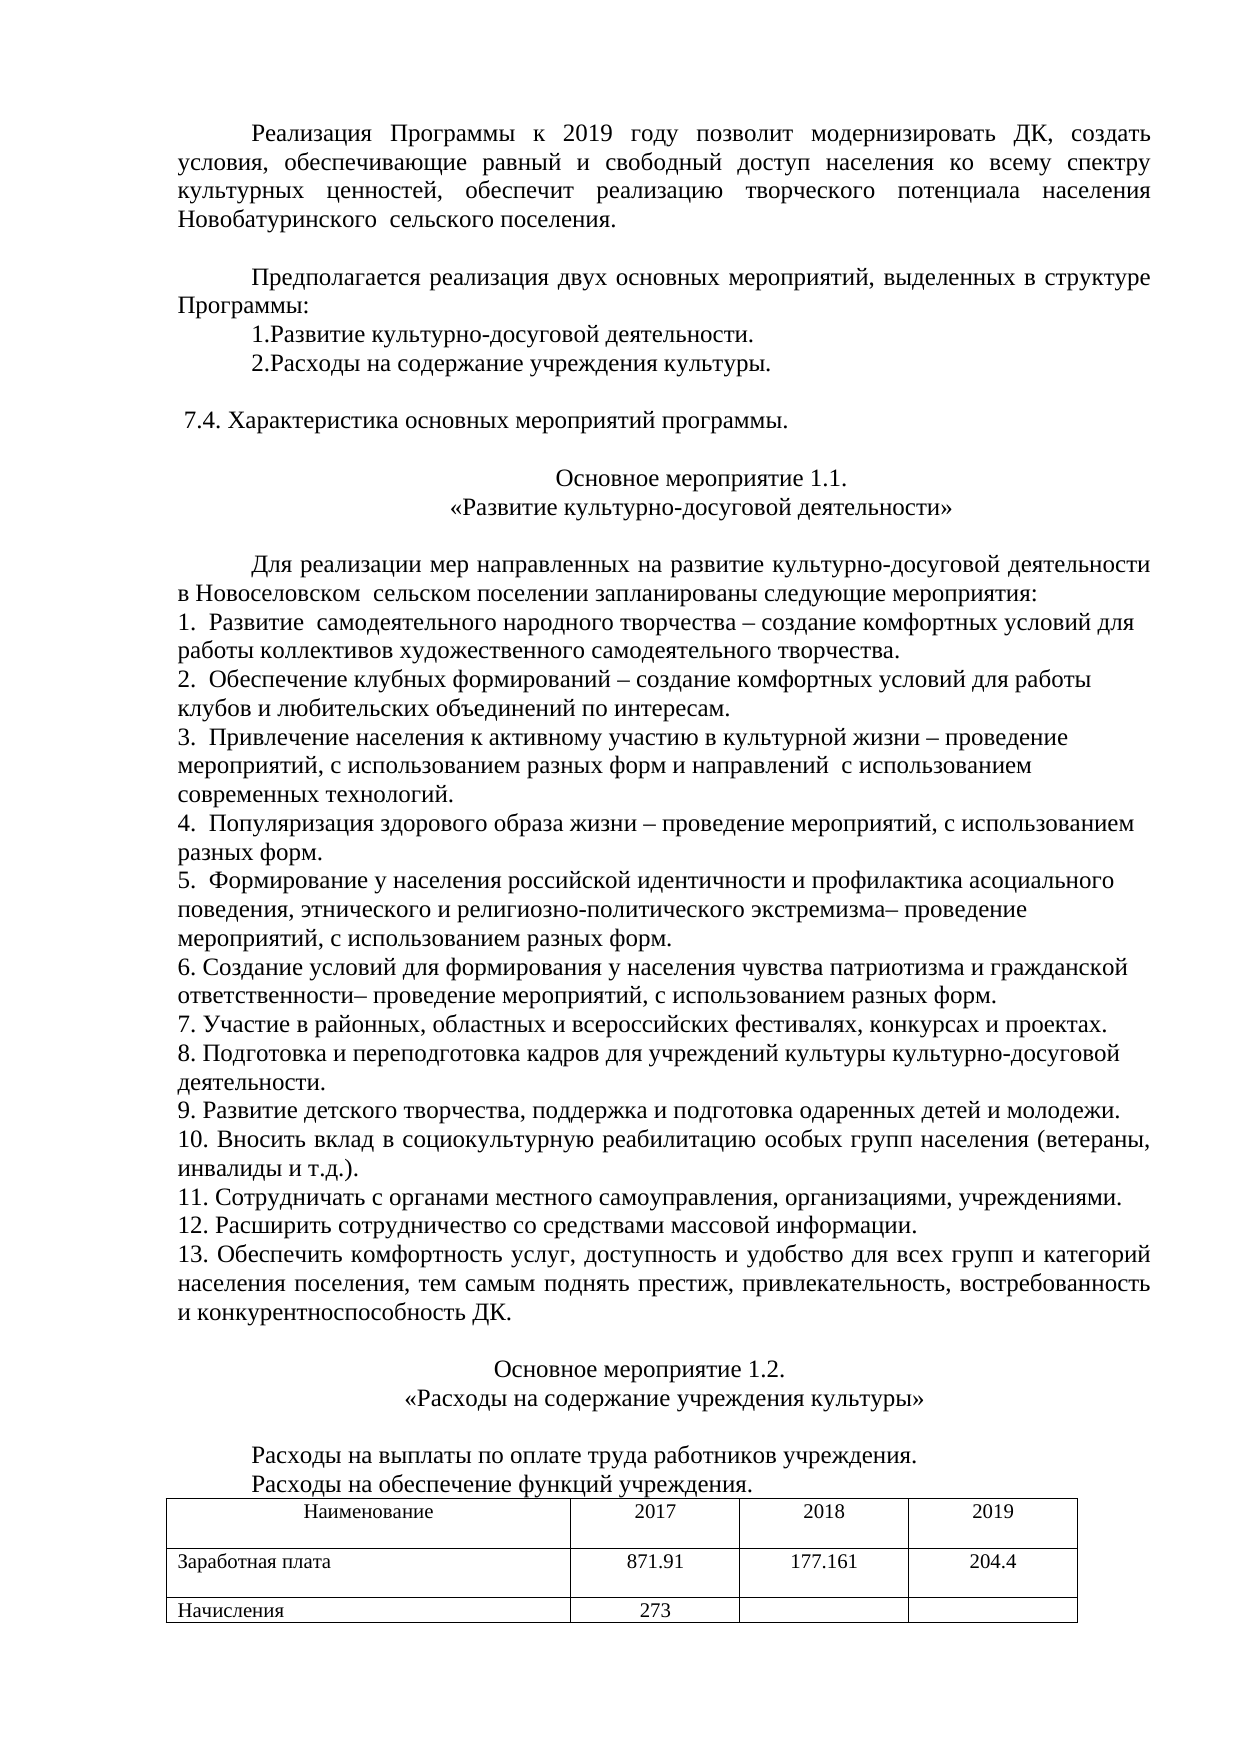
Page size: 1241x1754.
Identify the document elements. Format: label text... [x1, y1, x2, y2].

text 1.Развитие культурно-досуговой деятельности. [177, 319, 1152, 348]
table_cell [909, 1598, 1077, 1622]
text 9. Развитие детского творчества, поддержка и подготовка одаренных детей и молодежи. [177, 1096, 1152, 1124]
text Основное мероприятие 1.2. [177, 1354, 1152, 1383]
table_header Наименование [167, 1499, 570, 1548]
text 1. Развитие самодеятельного народного творчества – создание комфортных условий для работы коллективов художественного самодеятельного творчества. [177, 607, 1152, 664]
text Реализация Программы к 2019 году позволит модернизировать ДК, создать условия, обеспечивающие равный и свободный доступ населения ко всему спектру культурных ценностей, обеспечит реализацию творческого потенциала населения Новобатуринского сельского поселения. [177, 118, 1152, 233]
text 10. Вносить вклад в социокультурную реабилитацию особых групп населения (ветераны, инвалиды и т.д.). [177, 1124, 1152, 1182]
text 7. Участие в районных, областных и всероссийских фестивалях, конкурсах и проектах. [177, 1009, 1152, 1038]
text 12. Расширить сотрудничество со средствами массовой информации. [177, 1211, 1152, 1239]
table_cell Начисления [167, 1598, 570, 1622]
text Расходы на выплаты по оплате труда работников учреждения. [177, 1441, 1152, 1469]
table_cell 273 [571, 1598, 739, 1622]
table_cell Заработная плата [167, 1549, 570, 1597]
text 7.4. Характеристика основных мероприятий программы. [177, 406, 1152, 434]
table_header 2017 [571, 1499, 739, 1548]
text 3. Привлечение населения к активному участию в культурной жизни – проведение мероприятий, с использованием разных форм и направлений с использованием современных технологий. [177, 722, 1152, 808]
text 4. Популяризация здорового образа жизни – проведение мероприятий, с использованием разных форм. [177, 808, 1152, 866]
table_cell 204.4 [909, 1549, 1077, 1597]
text 2.Расходы на содержание учреждения культуры. [177, 348, 1152, 377]
text Для реализации мер направленных на развитие культурно-досуговой деятельности в Новоселовском сельском поселении запланированы следующие мероприятия: [177, 549, 1152, 607]
text 8. Подготовка и переподготовка кадров для учреждений культуры культурно-досуговой деятельности. [177, 1038, 1152, 1096]
table_header 2018 [740, 1499, 908, 1548]
table_cell 177.161 [740, 1549, 908, 1597]
table_header 2019 [909, 1499, 1077, 1548]
text «Развитие культурно-досуговой деятельности» [177, 492, 1152, 521]
text 5. Формирование у населения российской идентичности и профилактика асоциального поведения, этнического и религиозно-политического экстремизма– проведение мероприятий, с использованием разных форм. [177, 866, 1152, 952]
text Предполагается реализация двух основных мероприятий, выделенных в структуре Программы: [177, 262, 1152, 319]
text 6. Создание условий для формирования у населения чувства патриотизма и гражданской ответственности– проведение мероприятий, с использованием разных форм. [177, 952, 1152, 1009]
text 11. Сотрудничать с органами местного самоуправления, организациями, учреждениями. [177, 1182, 1152, 1211]
table_cell 871.91 [571, 1549, 739, 1597]
text Расходы на обеспечение функций учреждения. [177, 1469, 1152, 1498]
text «Расходы на содержание учреждения культуры» [177, 1383, 1152, 1412]
text Основное мероприятие 1.1. [177, 463, 1152, 492]
text 2. Обеспечение клубных формирований – создание комфортных условий для работы клубов и любительских объединений по интересам. [177, 664, 1152, 722]
text 13. Обеспечить комфортность услуг, доступность и удобство для всех групп и категорий населения поселения, тем самым поднять престиж, привлекательность, востребованность и конкурентноспособность ДК. [177, 1239, 1152, 1326]
table_cell [740, 1598, 908, 1622]
